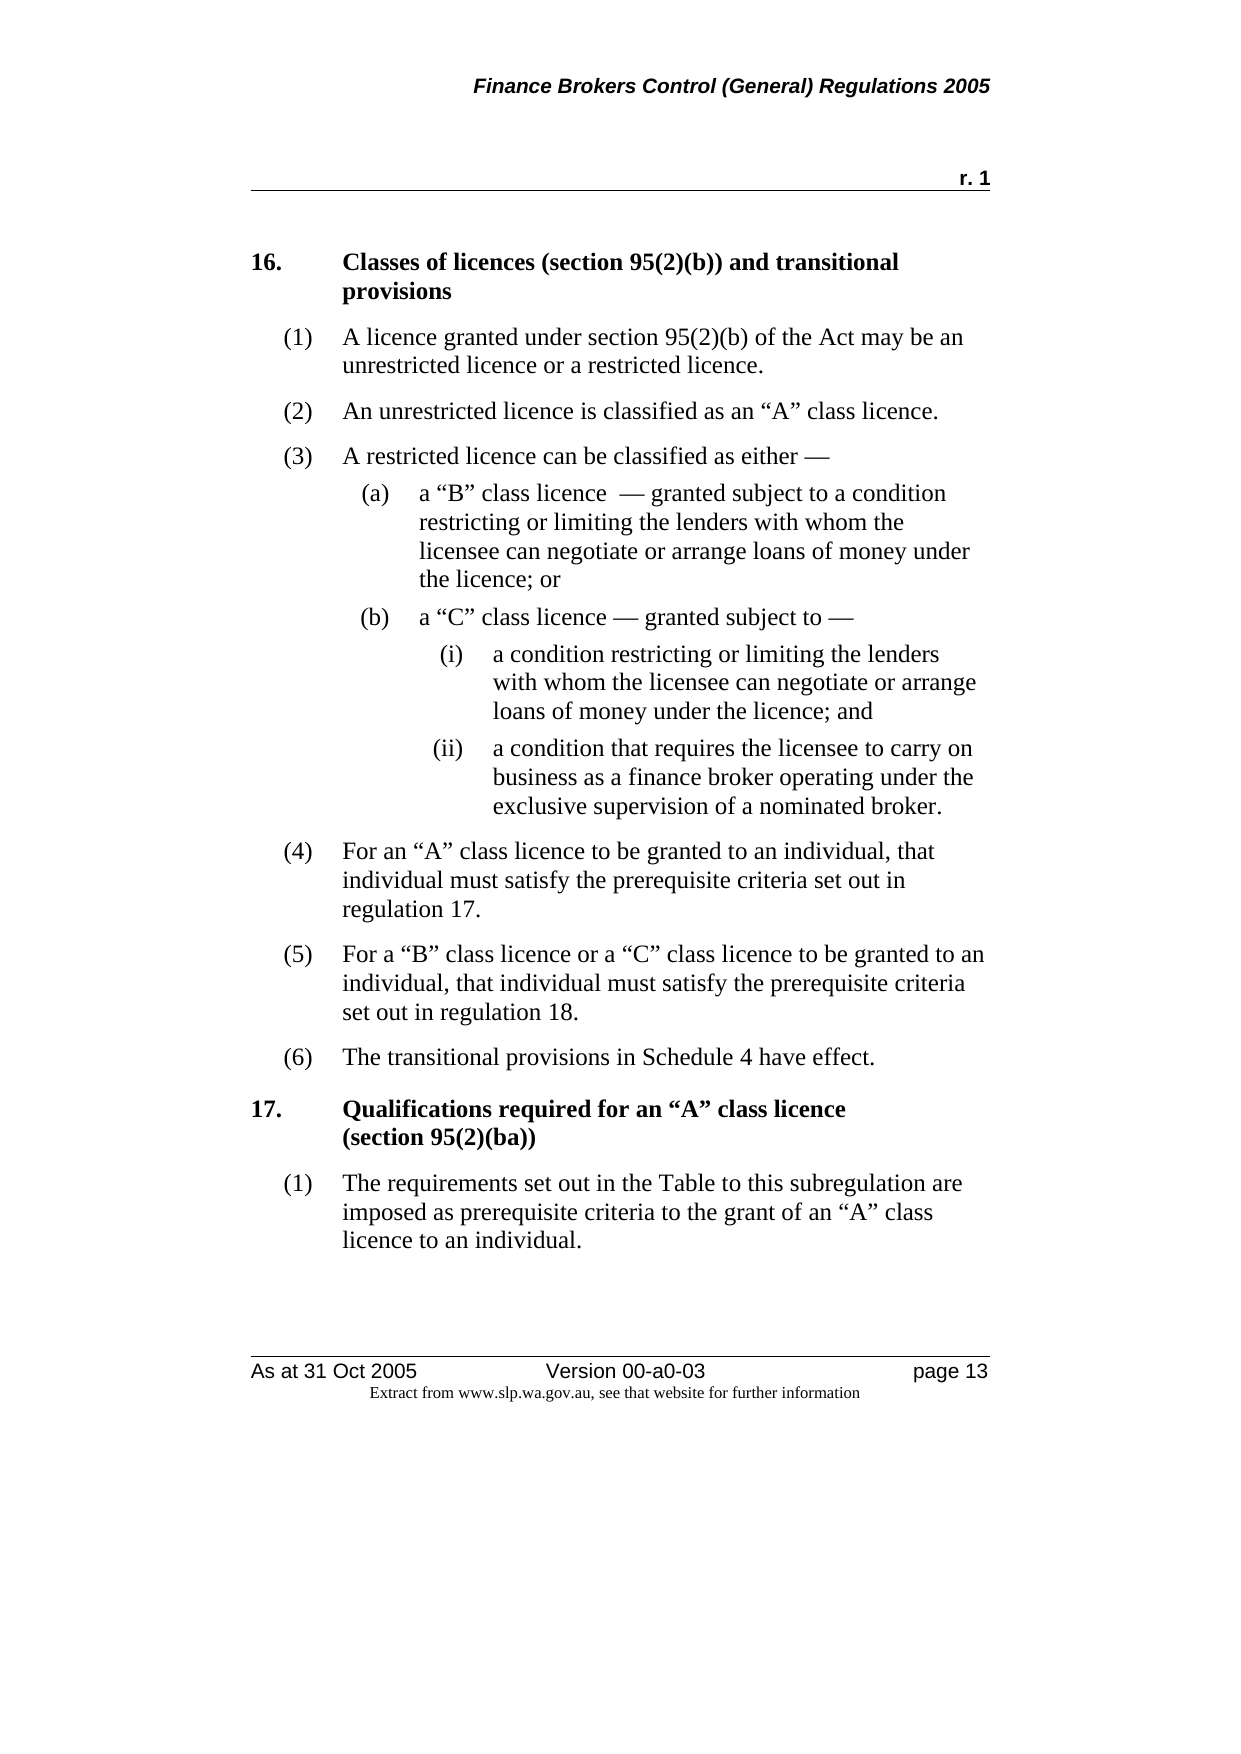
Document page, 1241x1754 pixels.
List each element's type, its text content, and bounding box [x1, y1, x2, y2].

subtitle 17. Qualifications required for an “A” class licence (section 95(2)(ba)) [251, 1094, 990, 1151]
subtitle 16. Classes of licences (section 95(2)(b)) and transitional provisions [251, 247, 990, 305]
text (1) The requirements set out in the Table to this subregulation are imposed as prerequisite criteria to the grant of an “A” class licence to an individual. [251, 1168, 990, 1254]
text (5) For a “B” class licence or a “C” class licence to be granted to an individual, that individual must satisfy the prerequisite criteria set out in regulation 18. [251, 939, 990, 1025]
text (1) A licence granted under section 95(2)(b) of the Act may be an unrestricted licence or a restricted licence. [251, 322, 990, 379]
text (i) a condition restricting or limiting the lenders with whom the licensee can negotiate or arrange loans of money under the licence; and [251, 639, 990, 725]
text (b) a “C” class licence — granted subject to — [251, 602, 990, 630]
text (3) A restricted licence can be classified as either — [251, 441, 990, 470]
text (2) An unrestricted licence is classified as an “A” class licence. [251, 396, 990, 424]
text (6) The transitional provisions in Schedule 4 have effect. [251, 1042, 990, 1071]
text (4) For an “A” class licence to be granted to an individual, that individual must satisfy the prerequisite criteria set out in regulation 17. [251, 836, 990, 922]
text (ii) a condition that requires the licensee to carry on business as a finance broker operating under the exclusive supervision of a nominated broker. [251, 733, 990, 819]
text (a) a “B” class licence — granted subject to a condition restricting or limiting the lenders with whom the licensee can negotiate or arrange loans of money under the licence; or [251, 478, 990, 593]
